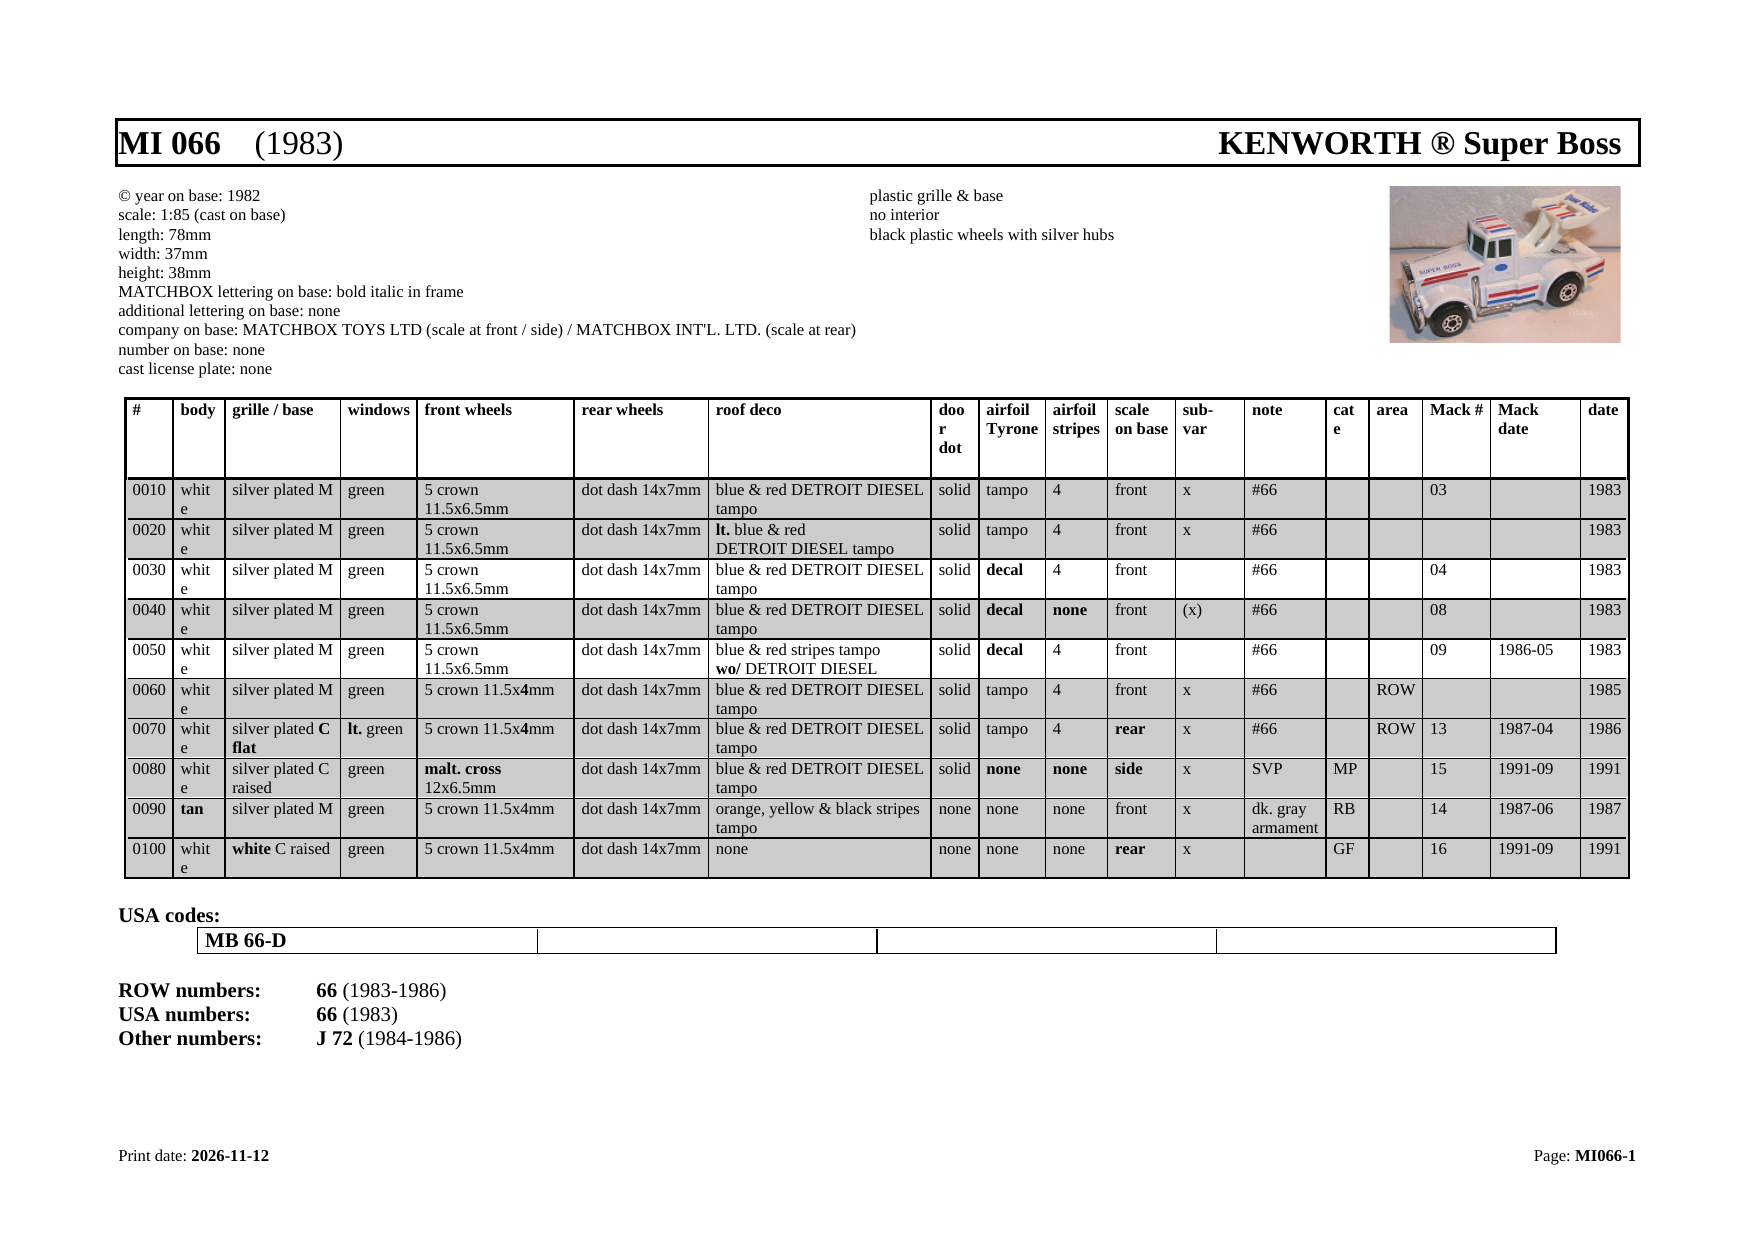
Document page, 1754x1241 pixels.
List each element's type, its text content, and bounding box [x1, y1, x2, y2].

table_cell SVP [1245, 759, 1325, 797]
table_cell solid [932, 719, 978, 757]
table_cell 0010 [126, 478, 172, 518]
table_cell solid [932, 679, 978, 718]
table_cell none [1046, 799, 1107, 837]
table_cell dot dash 14x7mm [575, 679, 708, 718]
table_cell MP [1327, 759, 1368, 797]
table_cell blue & red DETROIT DIESEL tampo [709, 759, 930, 797]
table_cell solid [932, 759, 978, 797]
table_cell decal [980, 640, 1045, 678]
table_header note [1245, 400, 1325, 477]
table_cell J 72 (1984-1986) [316, 1026, 519, 1050]
table_cell x [1176, 839, 1244, 877]
table_header [538, 928, 877, 952]
table_header plastic grille & base no interior black plastic wheels with silver hubs [869, 186, 1245, 378]
table_cell dot dash 14x7mm [575, 560, 708, 598]
table_header 66 (1983-1986) [316, 978, 519, 1002]
table_cell [1491, 480, 1580, 518]
table_cell 1991 [1581, 837, 1628, 877]
table_cell 5 crown 11.5x4mm [418, 719, 573, 757]
table_cell none [980, 839, 1045, 877]
table_cell solid [932, 640, 978, 678]
table_cell (x) [1176, 600, 1244, 638]
table_cell 1991-09 [1491, 759, 1580, 797]
table_cell green [341, 520, 416, 558]
table_cell silver plated M [226, 560, 340, 598]
table_cell blue & red DETROIT DIESEL tampo [709, 719, 930, 757]
table_cell Other numbers: [118, 1026, 316, 1050]
table_cell [1327, 640, 1368, 678]
table_cell [1245, 839, 1325, 877]
table_cell solid [932, 600, 978, 638]
table_cell 5 crown 11.5x4mm [418, 679, 573, 718]
table_cell front [1108, 600, 1175, 638]
table_cell silver plated M [226, 600, 340, 638]
table_cell tampo [980, 520, 1045, 558]
table_cell front [1108, 799, 1175, 837]
table_cell none [980, 799, 1045, 837]
text MI 066 (1983) KENWORTH ® Super Boss [118, 121, 1638, 164]
table_header airfoil stripes [1046, 400, 1107, 477]
table_header © year on base: 1982 scale: 1:85 (cast on base) length: 78mm width: 37mm height: 38mm MATCHBOX lettering on base: bold italic in frame additional lettering on base: none company on base: MATCHBOX TOYS LTD (scale at front / side) / MATCHBOX INT'L. LTD. (scale at rear) number on base: none cast license plate: none [118, 186, 869, 378]
table_cell 1986 [1581, 718, 1628, 757]
table_cell 1983 [1581, 558, 1628, 598]
table_header area [1370, 400, 1422, 477]
table_cell [1491, 679, 1580, 718]
table_cell 5 crown 11.5x6.5mm [418, 560, 573, 598]
table_cell 16 [1423, 839, 1490, 877]
table_cell [1423, 679, 1490, 718]
table_header MB 66-D [198, 928, 537, 952]
table_cell [1327, 679, 1368, 718]
table_cell 4 [1046, 560, 1107, 598]
table_cell x [1176, 759, 1244, 797]
table_cell 0090 [126, 798, 172, 837]
table_cell solid [932, 520, 978, 558]
table_cell lt. green [341, 719, 416, 757]
table_header grille / base [226, 400, 340, 477]
table_header cate [1327, 400, 1368, 477]
table_cell 5 crown 11.5x4mm [418, 839, 573, 877]
table_cell [1370, 799, 1422, 837]
table_cell 04 [1423, 560, 1490, 598]
table_cell green [341, 679, 416, 718]
table_cell rear [1108, 839, 1175, 877]
table_cell [1327, 719, 1368, 757]
table_cell [1370, 560, 1422, 598]
table_cell front [1108, 679, 1175, 718]
table_cell [1491, 520, 1580, 558]
table_cell dot dash 14x7mm [575, 520, 708, 558]
table_cell blue & red DETROIT DIESEL tampo [709, 679, 930, 718]
table_cell front [1108, 480, 1175, 518]
table_cell 0080 [126, 758, 172, 797]
table_cell 5 crown 11.5x6.5mm [418, 520, 573, 558]
table_cell 5 crown 11.5x4mm [418, 799, 573, 837]
table_cell green [341, 799, 416, 837]
table_cell x [1176, 480, 1244, 518]
table_cell x [1176, 719, 1244, 757]
table_cell 0070 [126, 718, 172, 757]
table_cell solid [932, 480, 978, 518]
table_header sub-var [1176, 400, 1244, 477]
table_cell ROW [1370, 719, 1422, 757]
table_cell green [341, 560, 416, 598]
table_cell 4 [1046, 679, 1107, 718]
table_cell GF [1327, 839, 1368, 877]
table_cell green [341, 480, 416, 518]
table_cell tampo [980, 480, 1045, 518]
table_cell green [341, 839, 416, 877]
table_cell [1176, 640, 1244, 678]
table_cell malt. cross 12x6.5mm [418, 759, 573, 797]
table_cell front [1108, 520, 1175, 558]
table_cell #66 [1245, 560, 1325, 598]
table_cell 0100 [126, 837, 172, 877]
table_header ROW numbers: [118, 978, 316, 1002]
table_cell white [174, 719, 224, 757]
table_cell blue & red DETROIT DIESEL tampo [709, 560, 930, 598]
table_cell silver plated M [226, 520, 340, 558]
table_header # [127, 400, 172, 477]
table_header front wheels [418, 400, 573, 477]
table_cell #66 [1245, 520, 1325, 558]
table_cell white [174, 679, 224, 718]
table_header Mack date [1491, 400, 1580, 477]
table_cell none [1046, 600, 1107, 638]
table_cell 0020 [126, 518, 172, 558]
table_cell #66 [1245, 679, 1325, 718]
table_cell silver plated M [226, 799, 340, 837]
table_cell 1991-09 [1491, 839, 1580, 877]
table_cell white C raised [226, 839, 340, 877]
table_header door dot [932, 400, 978, 477]
table_cell silver plated M [226, 679, 340, 718]
table_cell #66 [1245, 480, 1325, 518]
table_cell 0040 [126, 598, 172, 638]
table_cell 09 [1423, 640, 1490, 678]
table_cell none [932, 839, 978, 877]
table_cell x [1176, 679, 1244, 718]
table_cell #66 [1245, 640, 1325, 678]
table_cell ROW [1370, 679, 1422, 718]
table_cell front [1108, 640, 1175, 678]
table_cell none [709, 839, 930, 877]
table_cell 4 [1046, 719, 1107, 757]
table_header windows [341, 400, 416, 477]
table_header rear wheels [575, 400, 708, 477]
table_cell 5 crown 11.5x6.5mm [418, 600, 573, 638]
table_header [1245, 186, 1621, 378]
table_header Mack # [1423, 400, 1490, 477]
table_cell 08 [1423, 600, 1490, 638]
table_cell [1370, 600, 1422, 638]
table_cell tampo [980, 679, 1045, 718]
table_cell 1987 [1581, 798, 1628, 837]
table_cell #66 [1245, 719, 1325, 757]
table_cell 4 [1046, 480, 1107, 518]
table_header scale on base [1108, 400, 1175, 477]
table_cell [1370, 640, 1422, 678]
table_cell [1491, 560, 1580, 598]
table_cell 1987-04 [1491, 719, 1580, 757]
table_header [878, 928, 1216, 952]
table_cell [1327, 480, 1368, 518]
table_cell 1983 [1581, 477, 1628, 518]
table_cell white [174, 839, 224, 877]
table_cell green [341, 759, 416, 797]
table_cell 1987-06 [1491, 799, 1580, 837]
table_header airfoil Tyrone [980, 400, 1045, 477]
table_cell front [1108, 560, 1175, 598]
table_cell 0050 [126, 638, 172, 678]
table_cell 66 (1983) [316, 1002, 519, 1026]
table_cell tampo [980, 719, 1045, 757]
table_cell orange, yellow & black stripes tampo [709, 799, 930, 837]
table_cell decal [980, 560, 1045, 598]
table_cell white [174, 640, 224, 678]
table_cell white [174, 520, 224, 558]
table_cell lt. blue & red DETROIT DIESEL tampo [709, 520, 930, 558]
table_cell 14 [1423, 799, 1490, 837]
table_header date [1581, 400, 1627, 477]
table_cell RB [1327, 799, 1368, 837]
table_cell green [341, 600, 416, 638]
table_cell blue & red stripes tampo wo/ DETROIT DIESEL [709, 640, 930, 678]
table_cell white [174, 600, 224, 638]
table_cell [1176, 560, 1244, 598]
table_cell 0030 [126, 558, 172, 598]
table_cell rear [1108, 719, 1175, 757]
table_cell white [174, 480, 224, 518]
table_cell silver plated C flat [226, 719, 340, 757]
table_cell [1327, 520, 1368, 558]
table_cell 1983 [1581, 518, 1628, 558]
table_cell 1983 [1581, 638, 1628, 678]
table_cell 1985 [1581, 678, 1628, 718]
table_cell silver plated M [226, 480, 340, 518]
table_cell 1986-05 [1491, 640, 1580, 678]
table_cell 5 crown 11.5x6.5mm [418, 480, 573, 518]
table_cell 4 [1046, 520, 1107, 558]
table_cell white [174, 759, 224, 797]
table_cell USA numbers: [118, 1002, 316, 1026]
table_cell blue & red DETROIT DIESEL tampo [709, 480, 930, 518]
table_cell dot dash 14x7mm [575, 640, 708, 678]
table_cell dot dash 14x7mm [575, 799, 708, 837]
table_header roof deco [709, 400, 930, 477]
table_cell [1370, 480, 1422, 518]
table_cell [1327, 600, 1368, 638]
table_cell solid [932, 560, 978, 598]
table_cell silver plated C raised [226, 759, 340, 797]
table_cell x [1176, 799, 1244, 837]
table_cell none [932, 799, 978, 837]
table_cell [1370, 520, 1422, 558]
table_cell 1983 [1581, 598, 1628, 638]
table_cell 5 crown 11.5x6.5mm [418, 640, 573, 678]
table_cell 0060 [126, 678, 172, 718]
table_cell [1370, 839, 1422, 877]
table_cell none [1046, 759, 1107, 797]
table_cell dot dash 14x7mm [575, 839, 708, 877]
table_header body [174, 400, 224, 477]
table_cell 03 [1423, 480, 1490, 518]
table_cell 15 [1423, 759, 1490, 797]
table_header [1217, 928, 1555, 952]
table_cell [1423, 520, 1490, 558]
table_cell silver plated M [226, 640, 340, 678]
table_cell tan [174, 799, 224, 837]
table_cell none [1046, 839, 1107, 877]
table_cell dot dash 14x7mm [575, 719, 708, 757]
table_cell #66 [1245, 600, 1325, 638]
table_cell 13 [1423, 719, 1490, 757]
table_cell dot dash 14x7mm [575, 759, 708, 797]
table_cell none [980, 759, 1045, 797]
table_cell dot dash 14x7mm [575, 480, 708, 518]
table_cell dk. gray armament [1245, 799, 1325, 837]
text USA codes: [118, 903, 1636, 927]
table_cell white [174, 560, 224, 598]
table_cell decal [980, 600, 1045, 638]
table_cell 1991 [1581, 758, 1628, 797]
table_cell [1327, 560, 1368, 598]
table_cell [1491, 600, 1580, 638]
table_cell [1370, 759, 1422, 797]
table_cell blue & red DETROIT DIESEL tampo [709, 600, 930, 638]
table_cell 4 [1046, 640, 1107, 678]
table_cell x [1176, 520, 1244, 558]
table_cell green [341, 640, 416, 678]
table_cell side [1108, 759, 1175, 797]
table_cell dot dash 14x7mm [575, 600, 708, 638]
